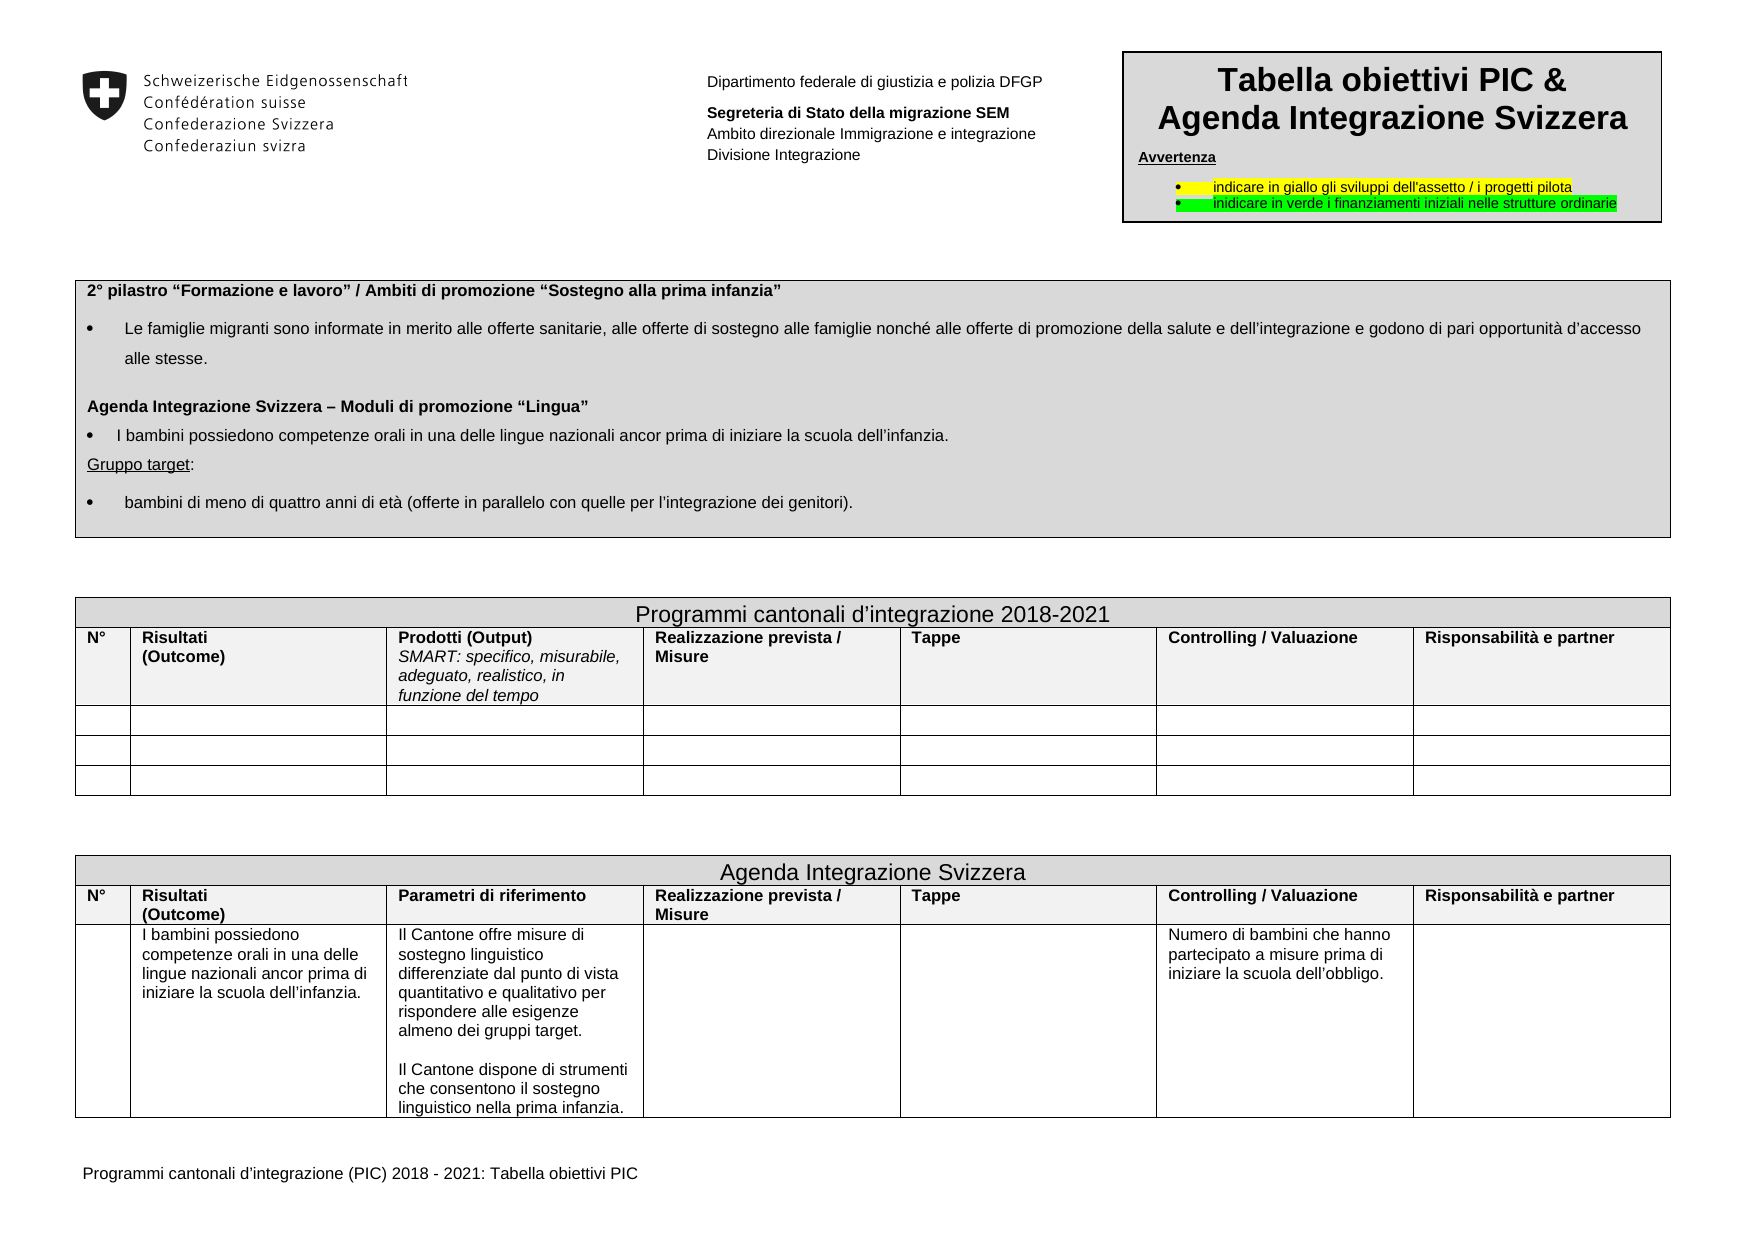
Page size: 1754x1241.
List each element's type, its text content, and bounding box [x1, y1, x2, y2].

table_cell [76, 736, 130, 765]
table_cell [901, 766, 1156, 795]
table_cell [644, 925, 900, 1117]
table_cell Realizzazione prevista / Misure [644, 628, 900, 704]
table_cell Controlling / Valuazione [1157, 628, 1413, 704]
table_cell Risultati (Outcome) [131, 628, 386, 704]
table_cell Tappe [901, 886, 1156, 924]
table_cell I bambini possiedono competenze orali in una delle lingue nazionali ancor prima di iniziare la scuola dell’infanzia. [131, 925, 386, 1117]
table_cell Controlling / Valuazione [1157, 886, 1413, 924]
table_cell Risponsabilità e partner [1414, 886, 1670, 924]
table_cell N° [76, 628, 130, 704]
table_cell N° [76, 886, 130, 924]
table_cell [131, 706, 386, 735]
table_cell [131, 766, 386, 795]
table_cell [1414, 736, 1670, 765]
table_header Programmi cantonali d’integrazione 2018-2021 [76, 598, 1670, 627]
table_cell [901, 736, 1156, 765]
table_cell [1414, 925, 1670, 1117]
table_cell [76, 706, 130, 735]
table_header Agenda Integrazione Svizzera [76, 856, 1670, 885]
table_cell Tappe [901, 628, 1156, 704]
table_cell [1157, 736, 1413, 765]
table_cell [1414, 766, 1670, 795]
table_cell Risultati (Outcome) [131, 886, 386, 924]
table_cell Numero di bambini che hanno partecipato a misure prima di iniziare la scuola dell’obbligo. [1157, 925, 1413, 1117]
table_cell [1157, 766, 1413, 795]
table_cell [1157, 706, 1413, 735]
table_cell [76, 925, 130, 1117]
picture [82, 70, 408, 177]
table_cell [644, 736, 900, 765]
table_cell Realizzazione prevista / Misure [644, 886, 900, 924]
table_cell [387, 766, 643, 795]
table_cell Risponsabilità e partner [1414, 628, 1670, 704]
table_cell [901, 706, 1156, 735]
table_cell [387, 706, 643, 735]
table_header 2° pilastro “Formazione e lavoro” / Ambiti di promozione “Sostegno alla prima infanzia” Le famiglie migranti sono informate in merito alle offerte sanitarie, alle offerte di sostegno alle famiglie nonché alle offerte di promozione della salute e dell’integrazione e godono di pari opportunità d’accesso alle stesse. Agenda Integrazione Svizzera – Moduli di promozione “Lingua” I bambini possiedono competenze orali in una delle lingue nazionali ancor prima di iniziare la scuola dell’infanzia. Gruppo target: bambini di meno di quattro anni di età (offerte in parallelo con quelle per l’integrazione dei genitori). [76, 281, 1670, 537]
table_cell [901, 925, 1156, 1117]
table_cell [644, 706, 900, 735]
table_cell [644, 766, 900, 795]
table_cell [131, 736, 386, 765]
table_cell [76, 766, 130, 795]
table_cell Prodotti (Output) SMART: specifico, misurabile, adeguato, realistico, in funzione del tempo [387, 628, 643, 704]
table_cell Parametri di riferimento [387, 886, 643, 924]
table_cell [387, 736, 643, 765]
table_cell [1414, 706, 1670, 735]
table_cell Il Cantone offre misure di sostegno linguistico differenziate dal punto di vista quantitativo e qualitativo per rispondere alle esigenze almeno dei gruppi target. Il Cantone dispone di strumenti che consentono il sostegno linguistico nella prima infanzia. [387, 925, 643, 1117]
